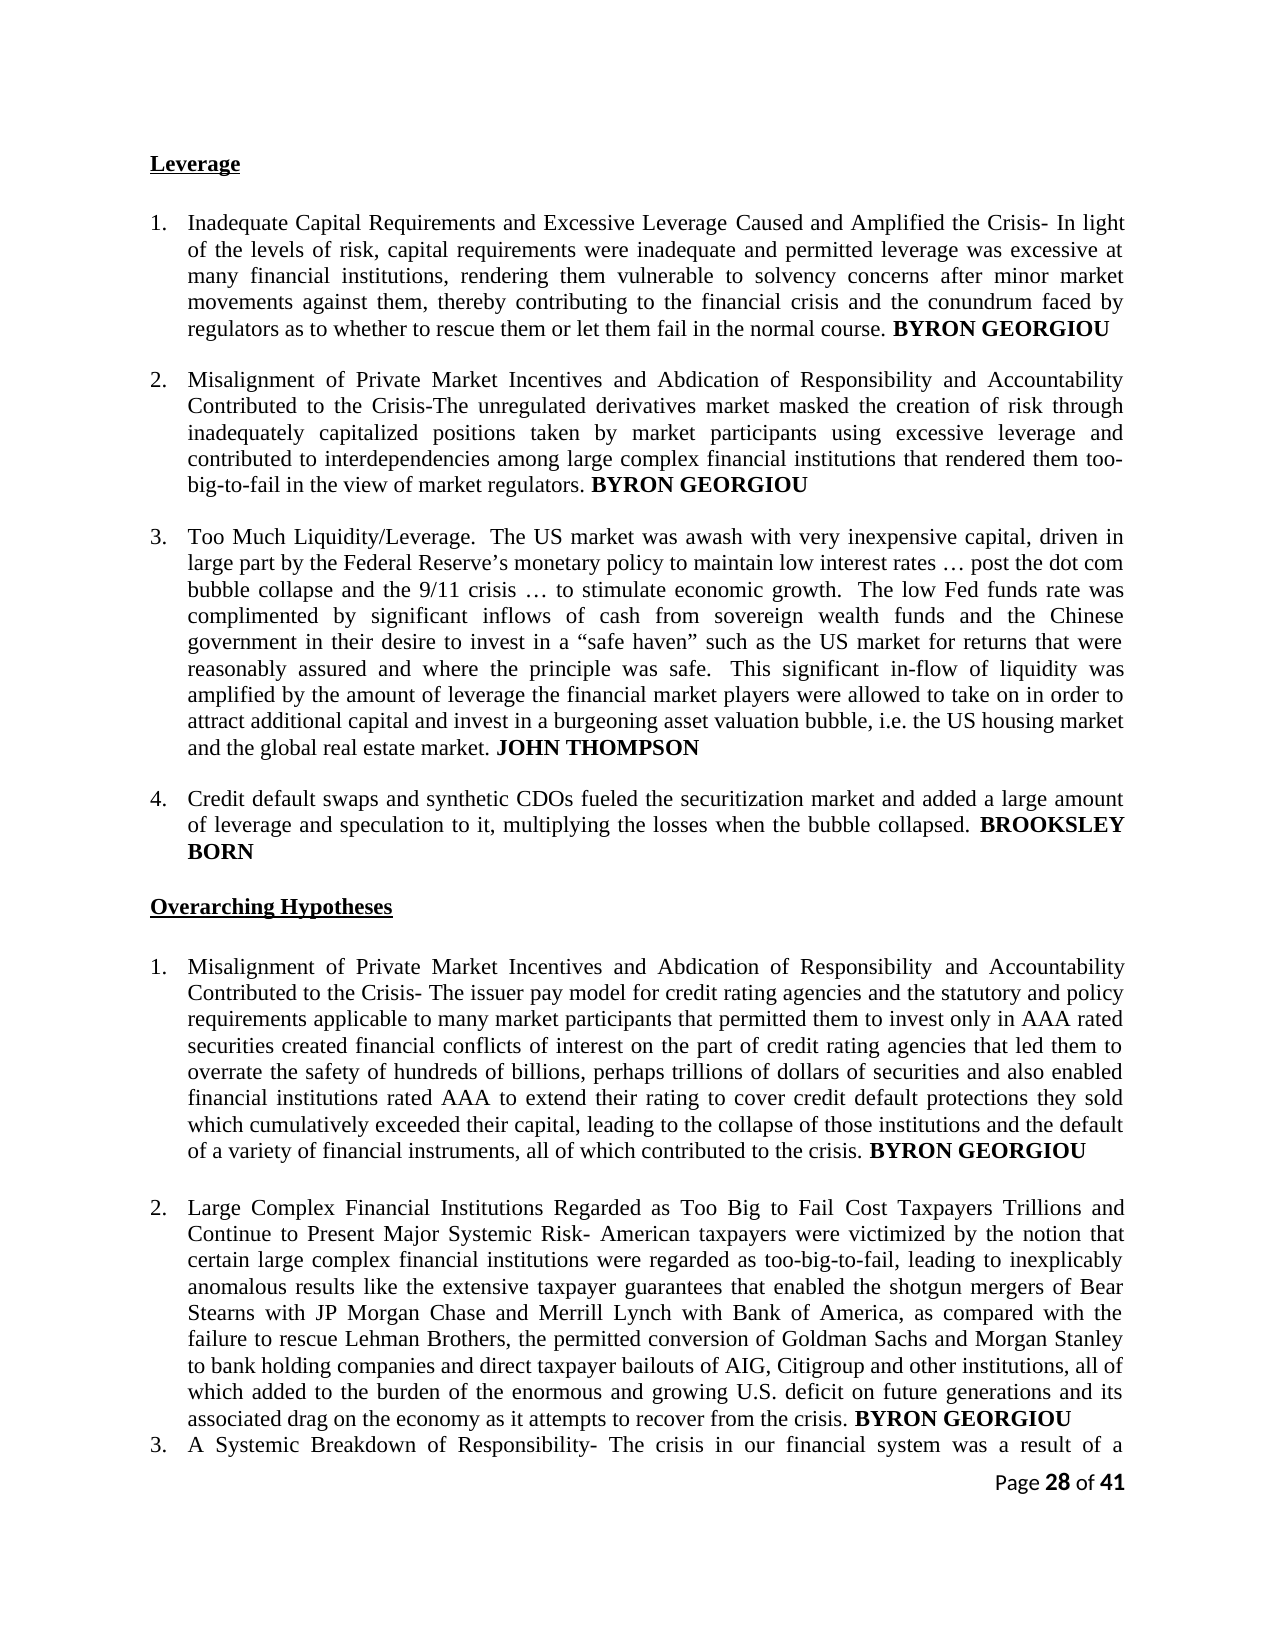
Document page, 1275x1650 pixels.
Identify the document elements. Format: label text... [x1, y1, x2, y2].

list Credit default swaps and synthetic CDOs fueled the securitization market and added a large amount of leverage and speculation to it, multiplying the losses when the bubble collapsed. BROOKSLEY BORN [150, 785, 1125, 864]
text Leverage [150, 150, 1125, 176]
list Large Complex Financial Institutions Regarded as Too Big to Fail Cost Taxpayers Trillions and Continue to Present Major Systemic Risk- American taxpayers were victimized by the notion that certain large complex financial institutions were regarded as too-big-to-fail, leading to inexplicably anomalous results like the extensive taxpayer guarantees that enabled the shotgun mergers of Bear Stearns with JP Morgan Chase and Merrill Lynch with Bank of America, as compared with the failure to rescue Lehman Brothers, the permitted conversion of Goldman Sachs and Morgan Stanley to bank holding companies and direct taxpayer bailouts of AIG, Citigroup and other institutions, all of which added to the burden of the enormous and growing U.S. deficit on future generations and its associated drag on the economy as it attempts to recover from the crisis. BYRON GEORGIOU [150, 1194, 1125, 1431]
list Inadequate Capital Requirements and Excessive Leverage Caused and Amplified the Crisis- In light of the levels of risk, capital requirements were inadequate and permitted leverage was excessive at many financial institutions, rendering them vulnerable to solvency concerns after minor market movements against them, thereby contributing to the financial crisis and the conundrum faced by regulators as to whether to rescue them or let them fail in the normal course. BYRON GEORGIOU [150, 209, 1125, 341]
list Misalignment of Private Market Incentives and Abdication of Responsibility and Accountability Contributed to the Crisis-The unregulated derivatives market masked the creation of risk through inadequately capitalized positions taken by market participants using excessive leverage and contributed to interdependencies among large complex financial institutions that rendered them too-big-to-fail in the view of market regulators. BYRON GEORGIOU [150, 366, 1125, 498]
text Overarching Hypotheses [150, 893, 1125, 920]
list Too Much Liquidity/Leverage. The US market was awash with very inexpensive capital, driven in large part by the Federal Reserve’s monetary policy to maintain low interest rates … post the dot com bubble collapse and the 9/11 crisis … to stimulate economic growth. The low Fed funds rate was complimented by significant inflows of cash from sovereign wealth funds and the Chinese government in their desire to invest in a “safe haven” such as the US market for returns that were reasonably assured and where the principle was safe. This significant in-flow of liquidity was amplified by the amount of leverage the financial market players were allowed to take on in order to attract additional capital and invest in a burgeoning asset valuation bubble, i.e. the US housing market and the global real estate market. JOHN THOMPSON [150, 523, 1125, 760]
list Misalignment of Private Market Incentives and Abdication of Responsibility and Accountability Contributed to the Crisis- The issuer pay model for credit rating agencies and the statutory and policy requirements applicable to many market participants that permitted them to invest only in AAA rated securities created financial conflicts of interest on the part of credit rating agencies that led them to overrate the safety of hundreds of billions, perhaps trillions of dollars of securities and also enabled financial institutions rated AAA to extend their rating to cover credit default protections they sold which cumulatively exceeded their capital, leading to the collapse of those institutions and the default of a variety of financial instruments, all of which contributed to the crisis. BYRON GEORGIOU [150, 953, 1125, 1163]
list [150, 1431, 1125, 1457]
